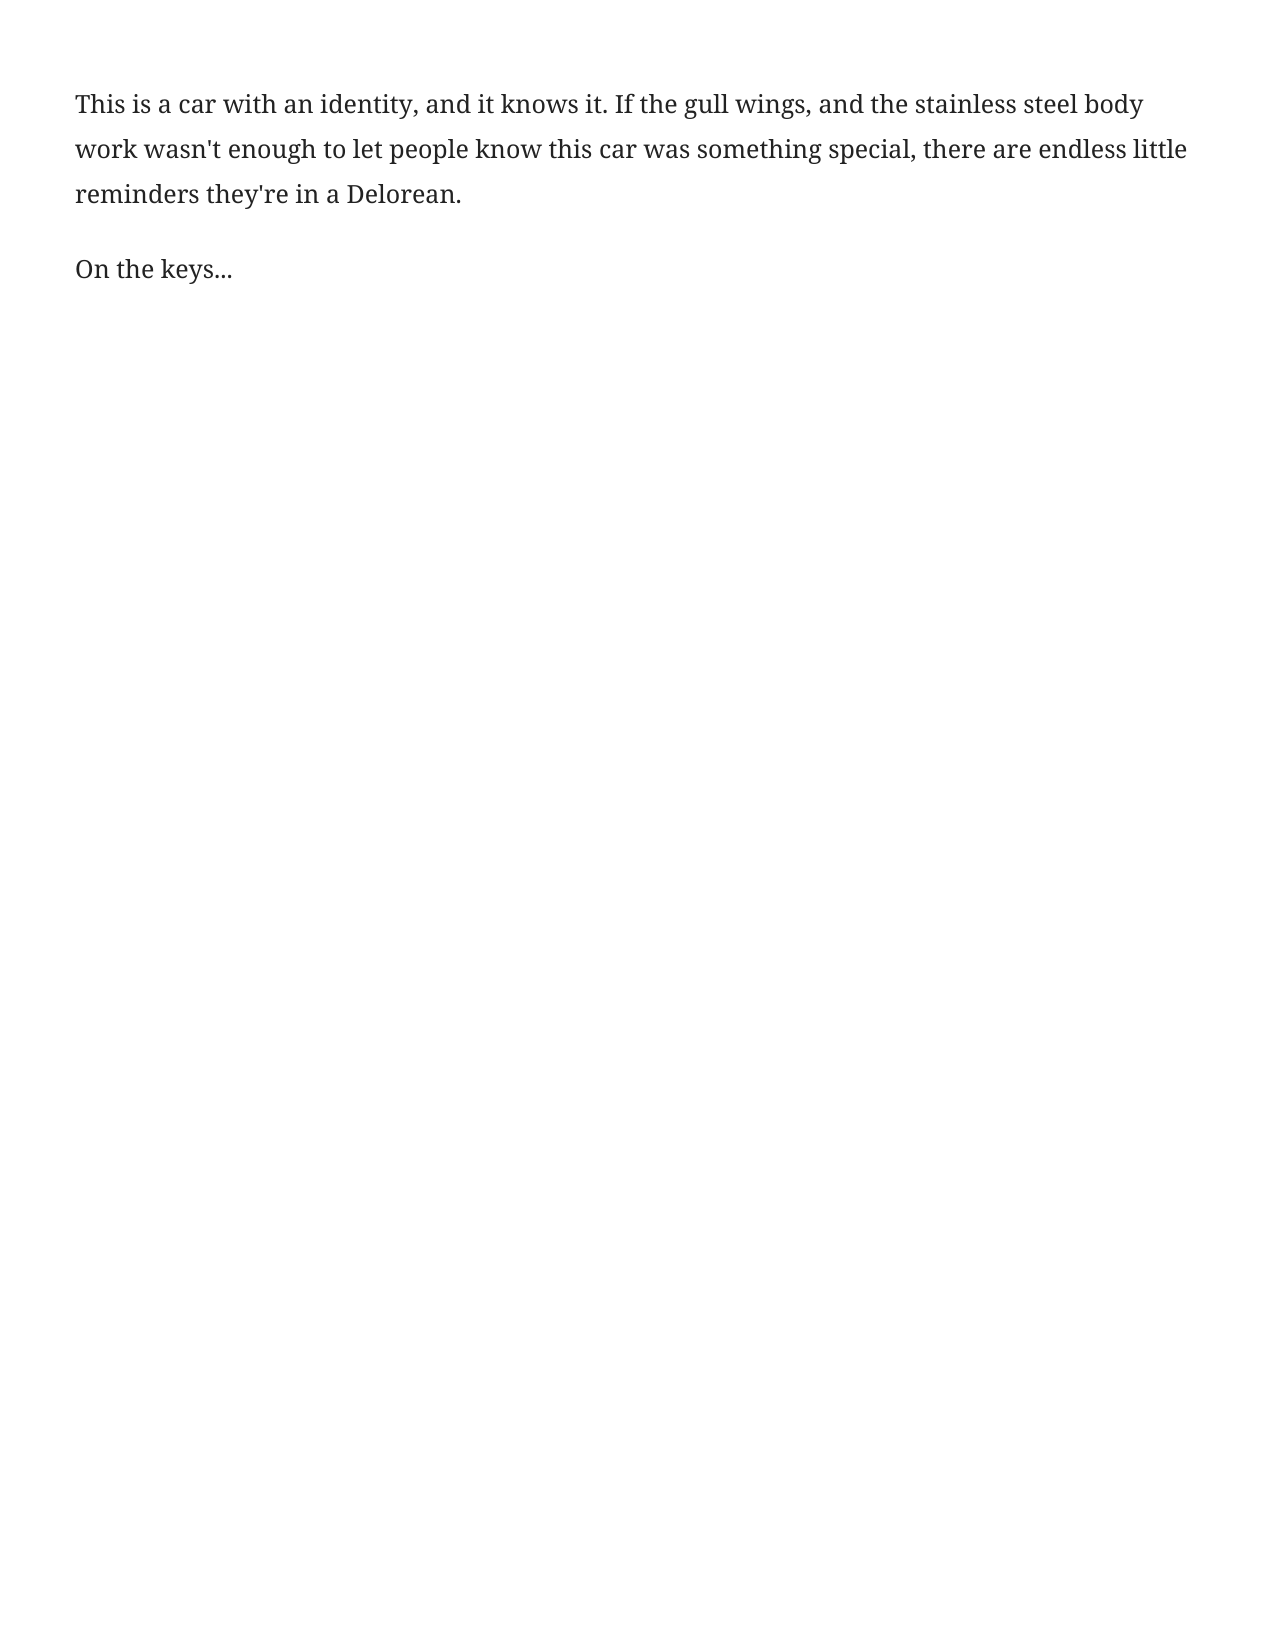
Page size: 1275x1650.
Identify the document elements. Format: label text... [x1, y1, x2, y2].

text On the keys... [75, 240, 1200, 285]
text This is a car with an identity, and it knows it. If the gull wings, and the stainless steel body work wasn't enough to let people know this car was something special, there are endless little reminders they're in a Delorean. [75, 75, 1200, 211]
